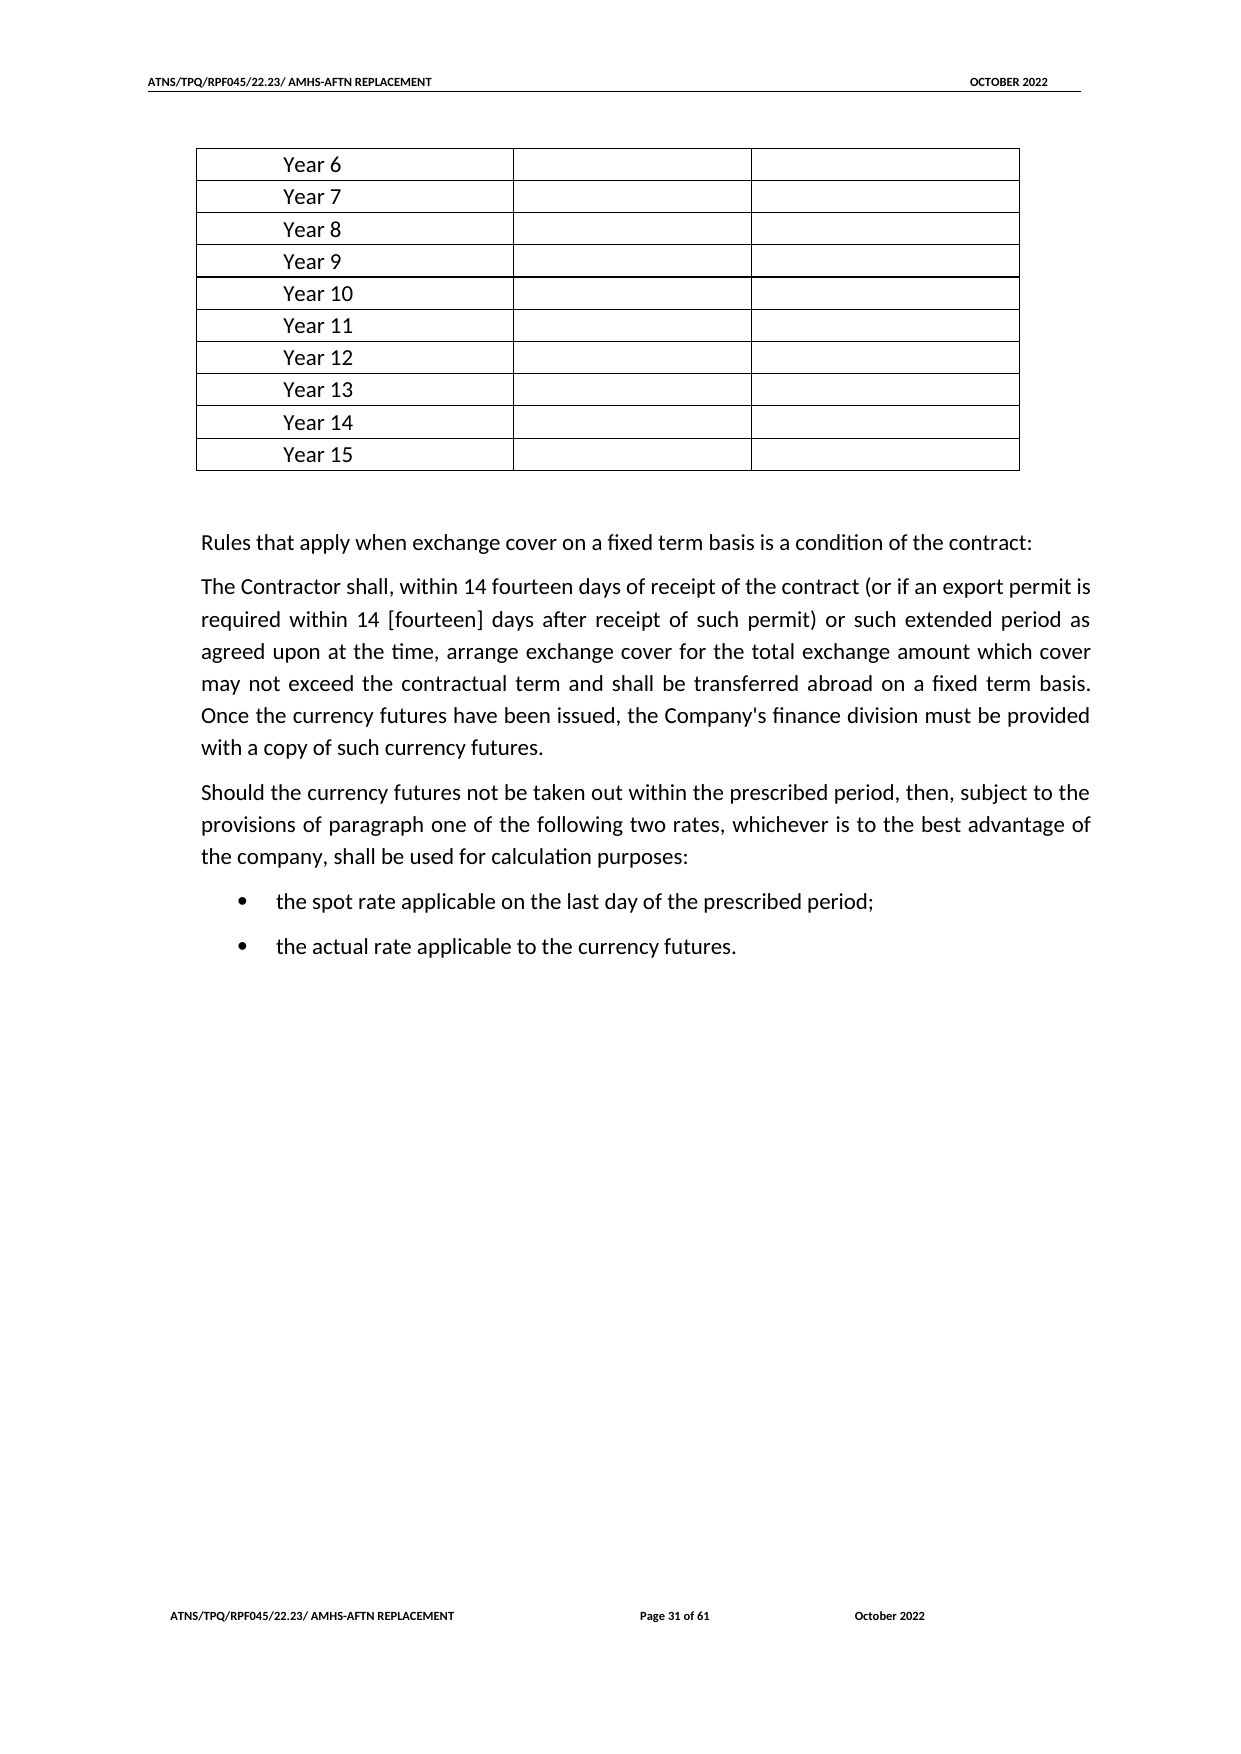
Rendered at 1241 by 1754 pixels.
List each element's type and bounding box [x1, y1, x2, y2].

table_cell [115, 148, 1104, 976]
